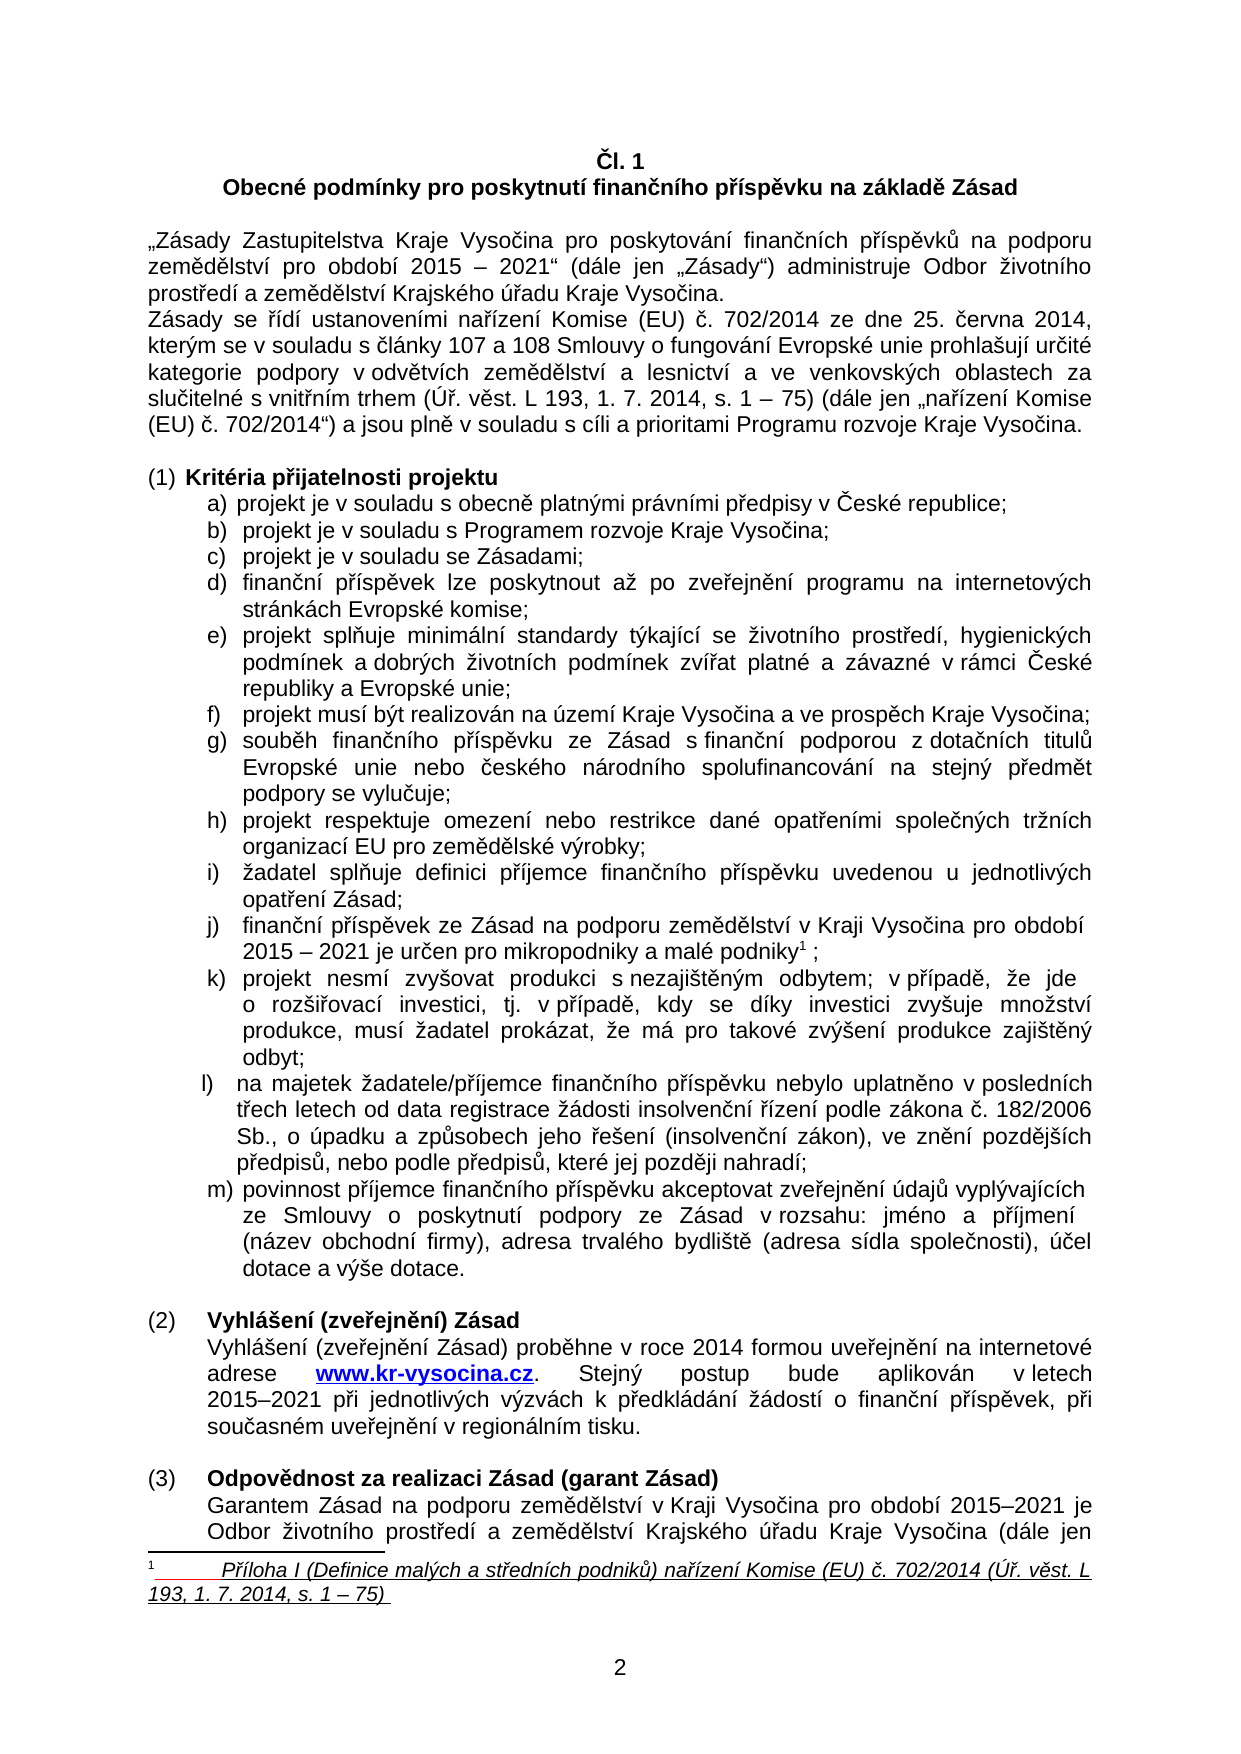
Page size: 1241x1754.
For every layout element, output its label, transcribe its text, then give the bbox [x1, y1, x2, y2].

list projekt respektuje omezení nebo restrikce dané opatřeními společných tržních organizací EU pro zemědělské výrobky; [207, 807, 1092, 859]
subtitle Kritéria přijatelnosti projektu [148, 464, 1092, 490]
list finanční příspěvek lze poskytnout až po zveřejnění programu na internetových stránkách Evropské komise; [207, 569, 1092, 622]
list Odpovědnost za realizaci Zásad (garant Zásad) [148, 1465, 1092, 1492]
list povinnost příjemce finančního příspěvku akceptovat zveřejnění údajů vyplývajících ze Smlouvy o poskytnutí podpory ze Zásad v rozsahu: jméno a příjmení (název obchodní firmy), adresa trvalého bydliště (adresa sídla společnosti), účel dotace a výše dotace. [207, 1176, 1092, 1281]
text Zásady se řídí ustanoveními nařízení Komise (EU) č. 702/2014 ze dne 25. června 2014, kterým se v souladu s články 107 a 108 Smlouvy o fungování Evropské unie prohlašují určité kategorie podpory v odvětvích zemědělství a lesnictví a ve venkovských oblastech za slučitelné s vnitřním trhem (Úř. věst. L 193, 1. 7. 2014, s. 1 – 75) (dále jen „nařízení Komise (EU) č. 702/2014“) a jsou plně v souladu s cíli a prioritami Programu rozvoje Kraje Vysočina. [148, 306, 1092, 438]
list projekt je v souladu s obecně platnými právními předpisy v České republice; [207, 490, 1092, 517]
subtitle Obecné podmínky pro poskytnutí finančního příspěvku na základě Zásad [148, 174, 1092, 200]
text „Zásady Zastupitelstva Kraje Vysočina pro poskytování finančních příspěvků na podporu zemědělství pro období 2015 – 2021“ (dále jen „Zásady“) administruje Odbor životního prostředí a zemědělství Krajského úřadu Kraje Vysočina. [148, 227, 1092, 306]
list projekt nesmí zvyšovat produkci s nezajištěným odbytem; v případě, že jde o rozšiřovací investici, tj. v případě, kdy se díky investici zvyšuje množství produkce, musí žadatel prokázat, že má pro takové zvýšení produkce zajištěný odbyt; [207, 965, 1092, 1070]
list projekt splňuje minimální standardy týkající se životního prostředí, hygienických podmínek a dobrých životních podmínek zvířat platné a závazné v rámci České republiky a Evropské unie; [207, 622, 1092, 701]
text Vyhlášení (zveřejnění Zásad) proběhne v roce 2014 formou uveřejnění na internetové adrese www.kr-vysocina.cz. Stejný postup bude aplikován v letech 2015–2021 při jednotlivých výzvách k předkládání žádostí o finanční příspěvek, při současném uveřejnění v regionálním tisku. [207, 1334, 1092, 1439]
list žadatel splňuje definici příjemce finančního příspěvku uvedenou u jednotlivých opatření Zásad; [207, 859, 1092, 912]
subtitle Vyhlášení (zveřejnění) Zásad [148, 1307, 1092, 1334]
list projekt je v souladu s Programem rozvoje Kraje Vysočina; [207, 517, 1092, 543]
list projekt je v souladu se Zásadami; [207, 543, 1092, 569]
subtitle Čl. 1 [148, 148, 1092, 174]
list souběh finančního příspěvku ze Zásad s finanční podporou z dotačních titulů Evropské unie nebo českého národního spolufinancování na stejný předmět podpory se vylučuje; [207, 727, 1092, 807]
list finanční příspěvek ze Zásad na podporu zemědělství v Kraji Vysočina pro období 2015 – 2021 je určen pro mikropodniky a malé podniky ; [207, 912, 1092, 965]
list na majetek žadatele/příjemce finančního příspěvku nebylo uplatněno v posledních třech letech od data registrace žádosti insolvenční řízení podle zákona č. 182/2006 Sb., o úpadku a způsobech jeho řešení (insolvenční zákon), ve znění pozdějších předpisů, nebo podle předpisů, které jej později nahradí; [201, 1070, 1092, 1176]
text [207, 1492, 1092, 1544]
list projekt musí být realizován na území Kraje Vysočina a ve prospěch Kraje Vysočina; [207, 701, 1092, 727]
